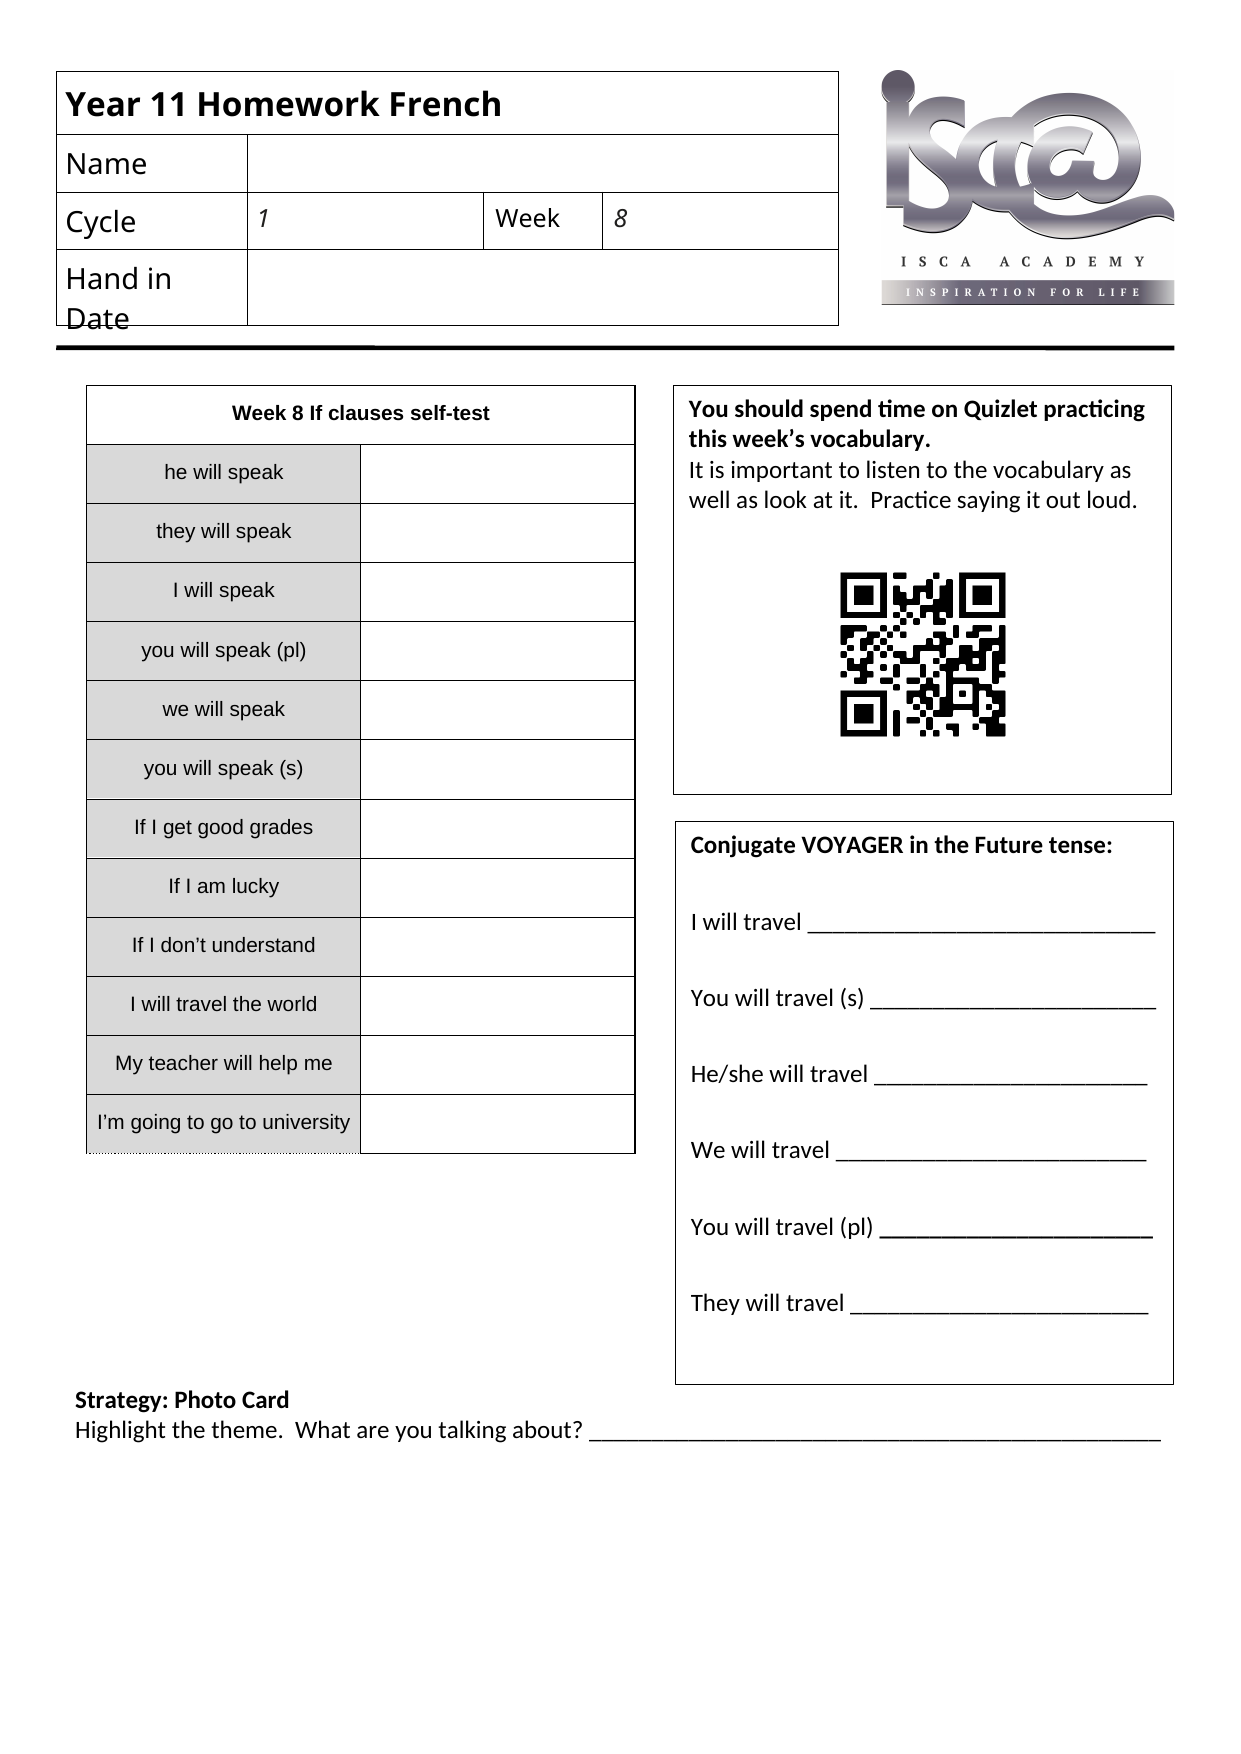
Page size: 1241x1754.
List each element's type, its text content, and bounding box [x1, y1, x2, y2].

table_cell [361, 800, 634, 857]
text Highlight the theme. What are you talking about? ______________________________________________ [75, 1414, 1165, 1445]
table_cell If I am lucky [87, 859, 360, 917]
table_cell we will speak [87, 681, 360, 739]
table_cell [361, 445, 634, 503]
table_cell [361, 740, 634, 798]
table_cell you will speak (s) [87, 740, 360, 798]
table_cell I will speak [87, 563, 360, 621]
table_cell If I get good grades [87, 800, 360, 857]
table_cell they will speak [87, 504, 360, 562]
table_cell [361, 859, 634, 917]
table_cell [361, 681, 634, 739]
table_cell [361, 977, 634, 1035]
table_cell [361, 1036, 634, 1094]
picture [881, 70, 1175, 305]
table_cell [361, 1095, 634, 1153]
table_cell If I don’t understand [87, 918, 360, 976]
table_cell I’m going to go to university [87, 1095, 360, 1153]
table_header Week 8 If clauses self-test [87, 386, 634, 444]
table_cell you will speak (pl) [87, 622, 360, 680]
table_cell [361, 918, 634, 976]
table_cell [361, 504, 634, 562]
picture [813, 545, 1033, 764]
text Strategy: Photo Card [75, 1384, 1165, 1414]
table_cell he will speak [87, 445, 360, 503]
table_cell [361, 563, 634, 621]
table_cell I will travel the world [87, 977, 360, 1035]
table_cell [361, 622, 634, 680]
table_cell My teacher will help me [87, 1036, 360, 1094]
